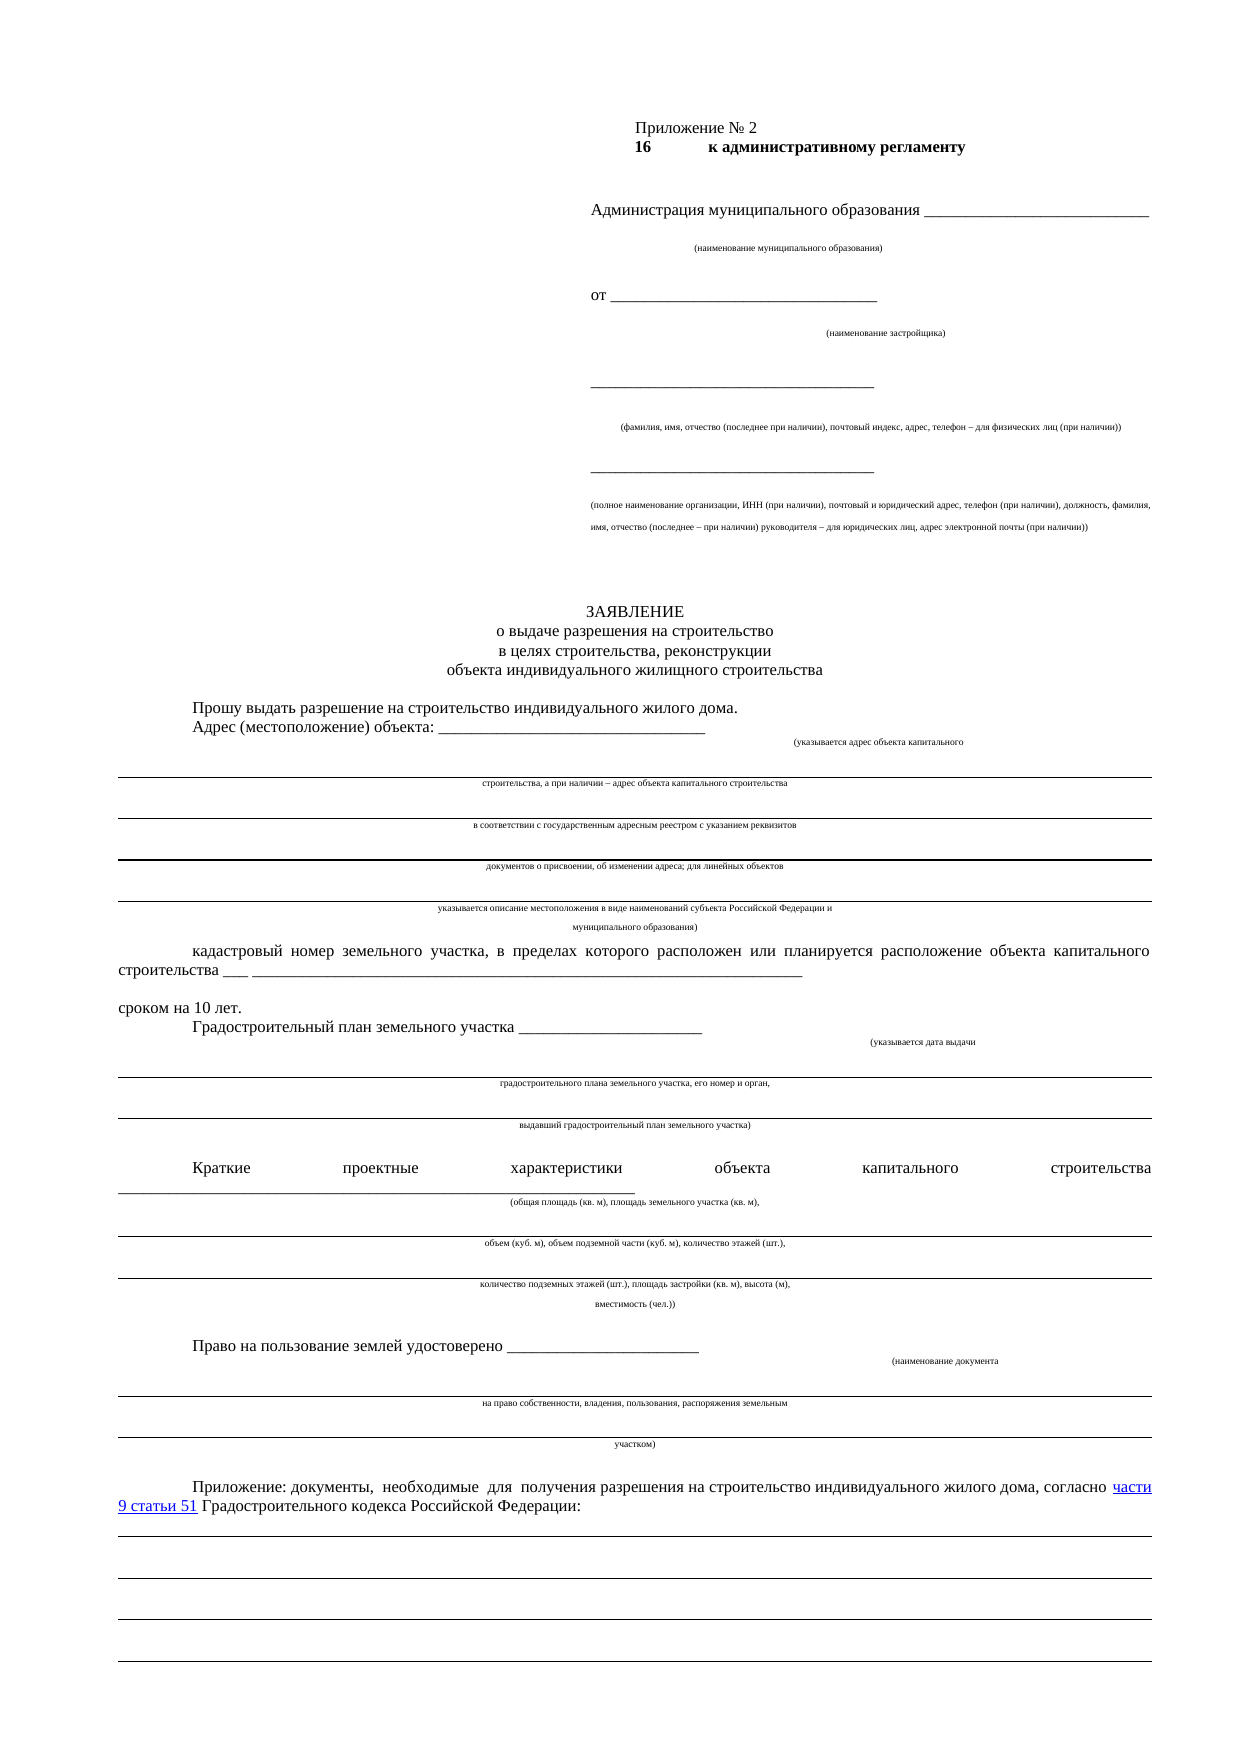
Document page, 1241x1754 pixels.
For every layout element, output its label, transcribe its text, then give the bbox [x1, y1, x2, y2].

text Прошу выдать разрешение на строительство индивидуального жилого дома. [118, 698, 1152, 717]
text участком) [118, 1438, 1152, 1457]
text (указывается адрес объекта капитального [605, 736, 1152, 755]
text от ________________________________ [591, 285, 1152, 304]
text (наименование застройщика) [620, 328, 1152, 347]
text (фамилия, имя, отчество (последнее при наличии), почтовый индекс, адрес, телефон – для физических лиц (при наличии)) [591, 413, 1152, 432]
text градостроительного плана земельного участка, его номер и орган, [118, 1078, 1152, 1097]
subtitle к административному регламенту [634, 137, 1152, 156]
text сроком на 10 лет. [118, 998, 1152, 1017]
text (указывается дата выдачи [694, 1036, 1152, 1055]
text ЗАЯВЛЕНИЕ [118, 602, 1152, 621]
text Краткие проектные характеристики объекта капитального строительства ______________________________________________________________ [118, 1157, 1152, 1196]
text (общая площадь (кв. м), площадь земельного участка (кв. м), [118, 1196, 1152, 1215]
text указывается описание местоположения в виде наименований субъекта Российской Федерации и [118, 902, 1152, 921]
text количество подземных этажей (шт.), площадь застройки (кв. м), высота (м), [118, 1279, 1152, 1298]
text (наименование документа [738, 1355, 1152, 1374]
text строительства, а при наличии – адрес объекта капитального строительства [118, 778, 1152, 797]
text Градостроительный план земельного участка ______________________ [118, 1017, 1152, 1036]
text вместимость (чел.)) [118, 1298, 1152, 1317]
text Адрес (местоположение) объекта: ________________________________ [118, 717, 1152, 736]
text муниципального образования) [118, 921, 1152, 940]
text кадастровый номер земельного участка, в пределах которого расположен или планируется расположение объекта капитального строительства ___ __________________________________________________________________ [118, 940, 1152, 979]
text Администрация муниципального образования ___________________________ [591, 199, 1152, 218]
text в целях строительства, реконструкции [118, 640, 1152, 659]
text __________________________________ [591, 371, 1152, 390]
text Приложение: документы, необходимые для получения разрешения на строительство индивидуального жилого дома, согласно части 9 статьи 51 Градостроительного кодекса Российской Федерации: [118, 1477, 1152, 1515]
text (полное наименование организации, ИНН (при наличии), почтовый и юридический адрес, телефон (при наличии), должность, фамилия, имя, отчество (последнее – при наличии) руководителя – для юридических лиц, адрес электронной почты (при наличии)) [591, 499, 1152, 540]
text (наименование муниципального образования) [694, 242, 1152, 261]
text Право на пользование землей удостоверено _______________________ [118, 1336, 1152, 1355]
text Приложение № 2 [635, 118, 1152, 137]
text в соответствии с государственным адресным реестром с указанием реквизитов [118, 819, 1152, 838]
text объекта индивидуального жилищного строительства [118, 659, 1152, 679]
text объем (куб. м), объем подземной части (куб. м), количество этажей (шт.), [118, 1237, 1152, 1256]
text __________________________________ [591, 456, 1152, 475]
text о выдаче разрешения на строительство [118, 621, 1152, 640]
text выдавший градостроительный план земельного участка) [118, 1119, 1152, 1138]
text документов о присвоении, об изменении адреса; для линейных объектов [118, 861, 1152, 880]
text на право собственности, владения, пользования, распоряжения земельным [118, 1397, 1152, 1416]
